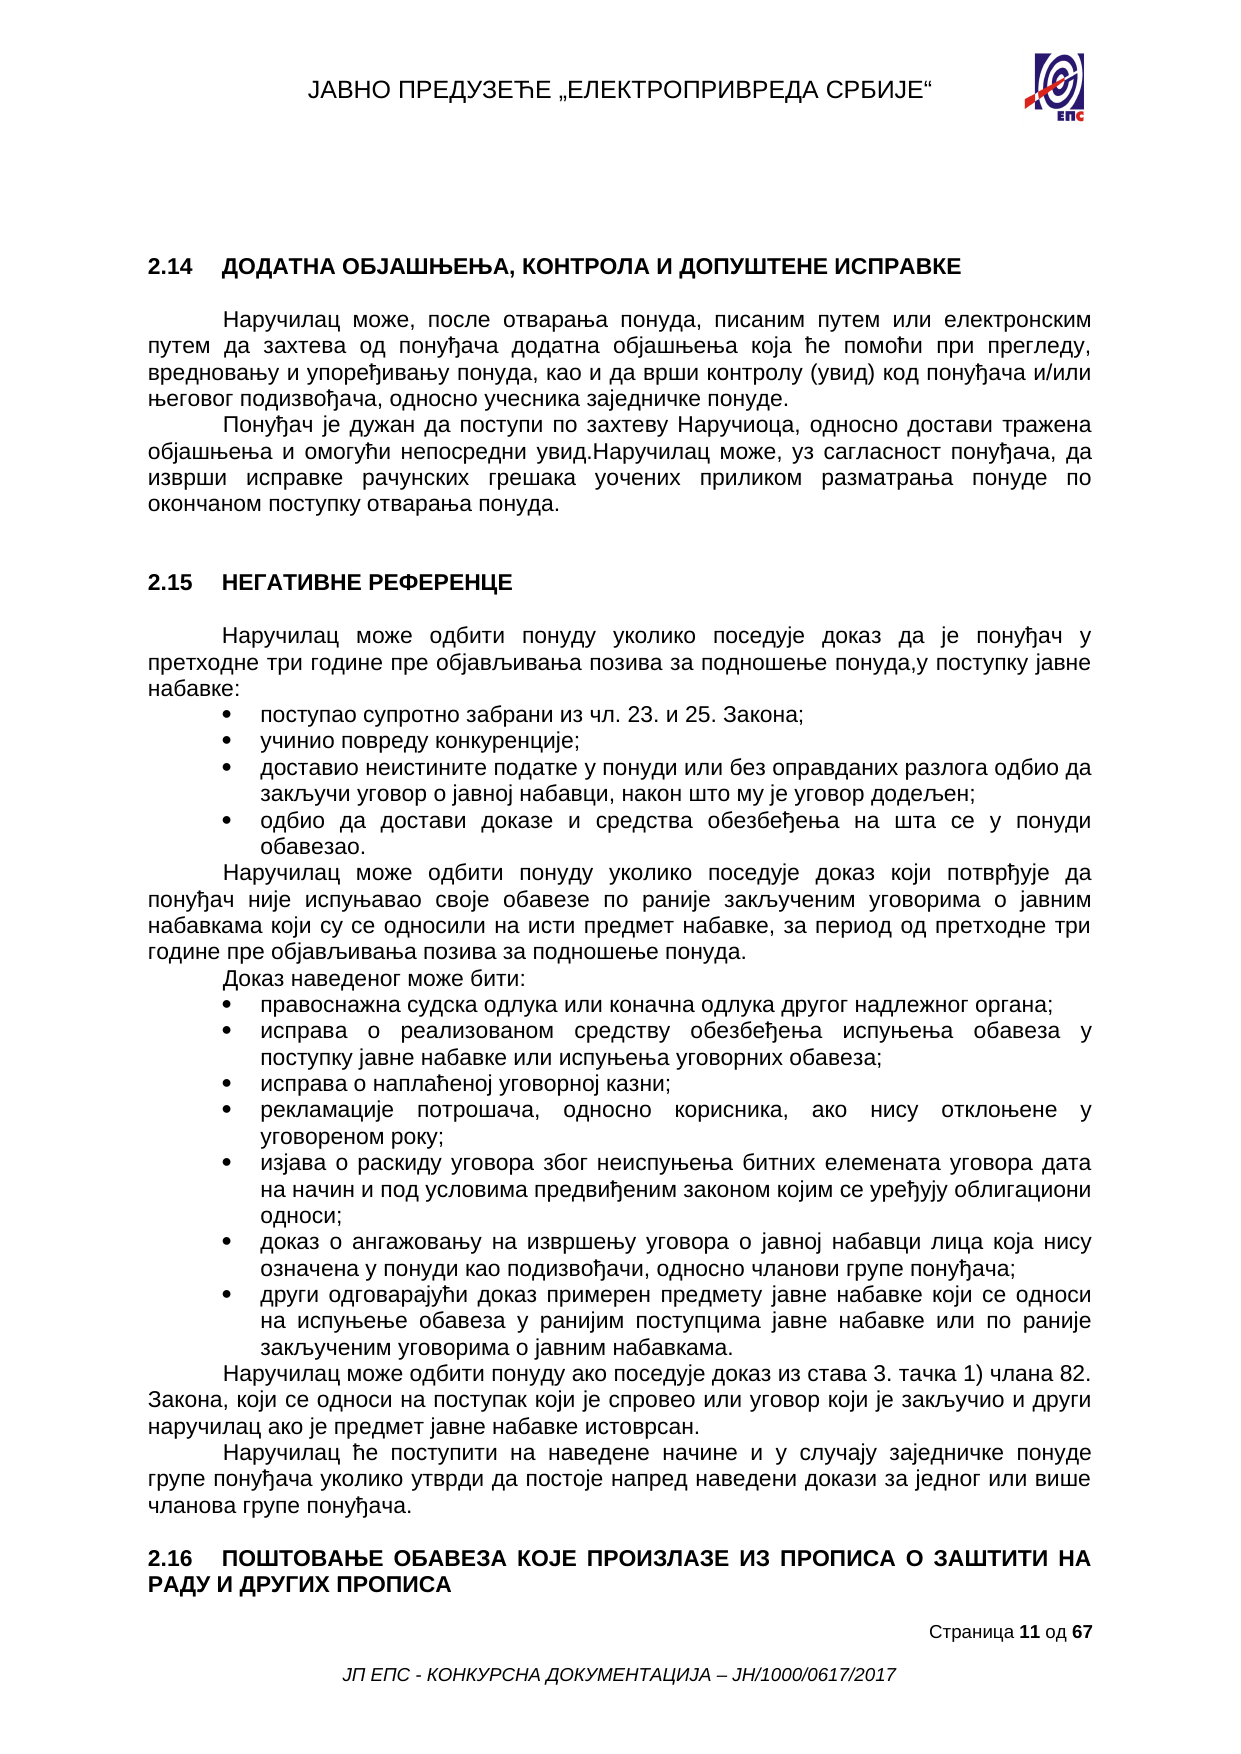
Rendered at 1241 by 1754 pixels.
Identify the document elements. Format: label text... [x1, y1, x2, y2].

list изјава о раскиду уговора због неиспуњења битних елемената уговора дата на начин и под условима предвиђеним законом којим се уређују облигациони односи; [223, 1149, 1092, 1228]
text Наручилац ће поступити на наведене начине и у случају заједничке понуде групе понуђача уколико утврди да постоје напред наведени докази за једног или више чланова групе понуђача. [148, 1439, 1092, 1518]
text Наручилац може, после отварања понуда, писаним путем или електронским путем да захтева од понуђача додатна објашњења која ће помоћи при прегледу, вредновању и упоређивању понуда, као и да врши контролу (увид) код понуђача и/или његовог подизвођача, односно учесника заједничке понуде. [148, 306, 1092, 411]
picture [1017, 49, 1092, 128]
text Доказ наведеног може бити: [148, 965, 1092, 991]
list одбио да достави доказе и средства обезбеђења на шта се у понуди обавезао. [223, 807, 1092, 859]
text 2.15 НЕГАТИВНЕ РЕФЕРЕНЦЕ [148, 569, 1092, 596]
list правоснажна судска одлука или коначна одлука другог надлежног органа; [223, 991, 1092, 1017]
text Наручилац може одбити понуду ако поседује доказ из става 3. тачка 1) члана 82. Закона, који се односи на поступак који је спровео или уговор који је закључио и други наручилац ако је предмет јавне набавке истоврсан. [148, 1360, 1092, 1439]
text Наручилац може одбити понуду уколико поседује доказ да је понуђач у претходне три године пре објављивања позива за подношење понуда,у поступку јавне набавке: [148, 622, 1092, 701]
text 2.16 ПОШТОВАЊЕ ОБАВЕЗА КОЈЕ ПРОИЗЛАЗЕ ИЗ ПРОПИСА О ЗАШТИТИ НА РАДУ И ДРУГИХ ПРОПИСА [148, 1544, 1092, 1597]
list рекламације потрошача, односно корисника, ако нису отклоњене у уговореном року; [223, 1096, 1092, 1149]
list поступао супротно забрани из чл. 23. и 25. Закона; [223, 701, 1092, 727]
list исправа о наплаћеној уговорној казни; [223, 1070, 1092, 1096]
list учинио повреду конкуренције; [223, 727, 1092, 754]
text Понуђач је дужан да поступи по захтеву Наручиоца, односно достави тражена објашњења и омогући непосредни увид.Наручилац може, уз сагласност понуђача, да изврши исправке рачунских грешака уочених приликом разматрања понуде по окончаном поступку отварања понуда. [148, 411, 1092, 517]
list доказ о ангажовању на извршењу уговора о јавној набавци лица која нису означена у понуди као подизвођачи, односно чланови групе понуђача; [223, 1228, 1092, 1281]
subtitle 2.14 ДОДАТНА ОБЈАШЊЕЊА, КОНТРОЛА И ДОПУШТЕНЕ ИСПРАВКЕ [148, 253, 1092, 279]
text Наручилац може одбити понуду уколико поседује доказ који потврђује да понуђач није испуњавао своје обавезе по раније закљученим уговорима о јавним набавкама који су се односили на исти предмет набавке, за период од претходне три године пре објављивања позива за подношење понуда. [148, 859, 1092, 965]
list други одговарајући доказ примерен предмету јавне набавке који се односи на испуњење обавеза у ранијим поступцима јавне набавке или по раније закљученим уговорима о јавним набавкама. [223, 1281, 1092, 1360]
list доставио неистините податке у понуди или без оправданих разлога одбио да закључи уговор о јавној набавци, након што му је уговор додељен; [223, 754, 1092, 807]
list исправа о реализованом средству обезбеђења испуњења обавеза у поступку јавне набавке или испуњења уговорних обавеза; [223, 1017, 1092, 1070]
